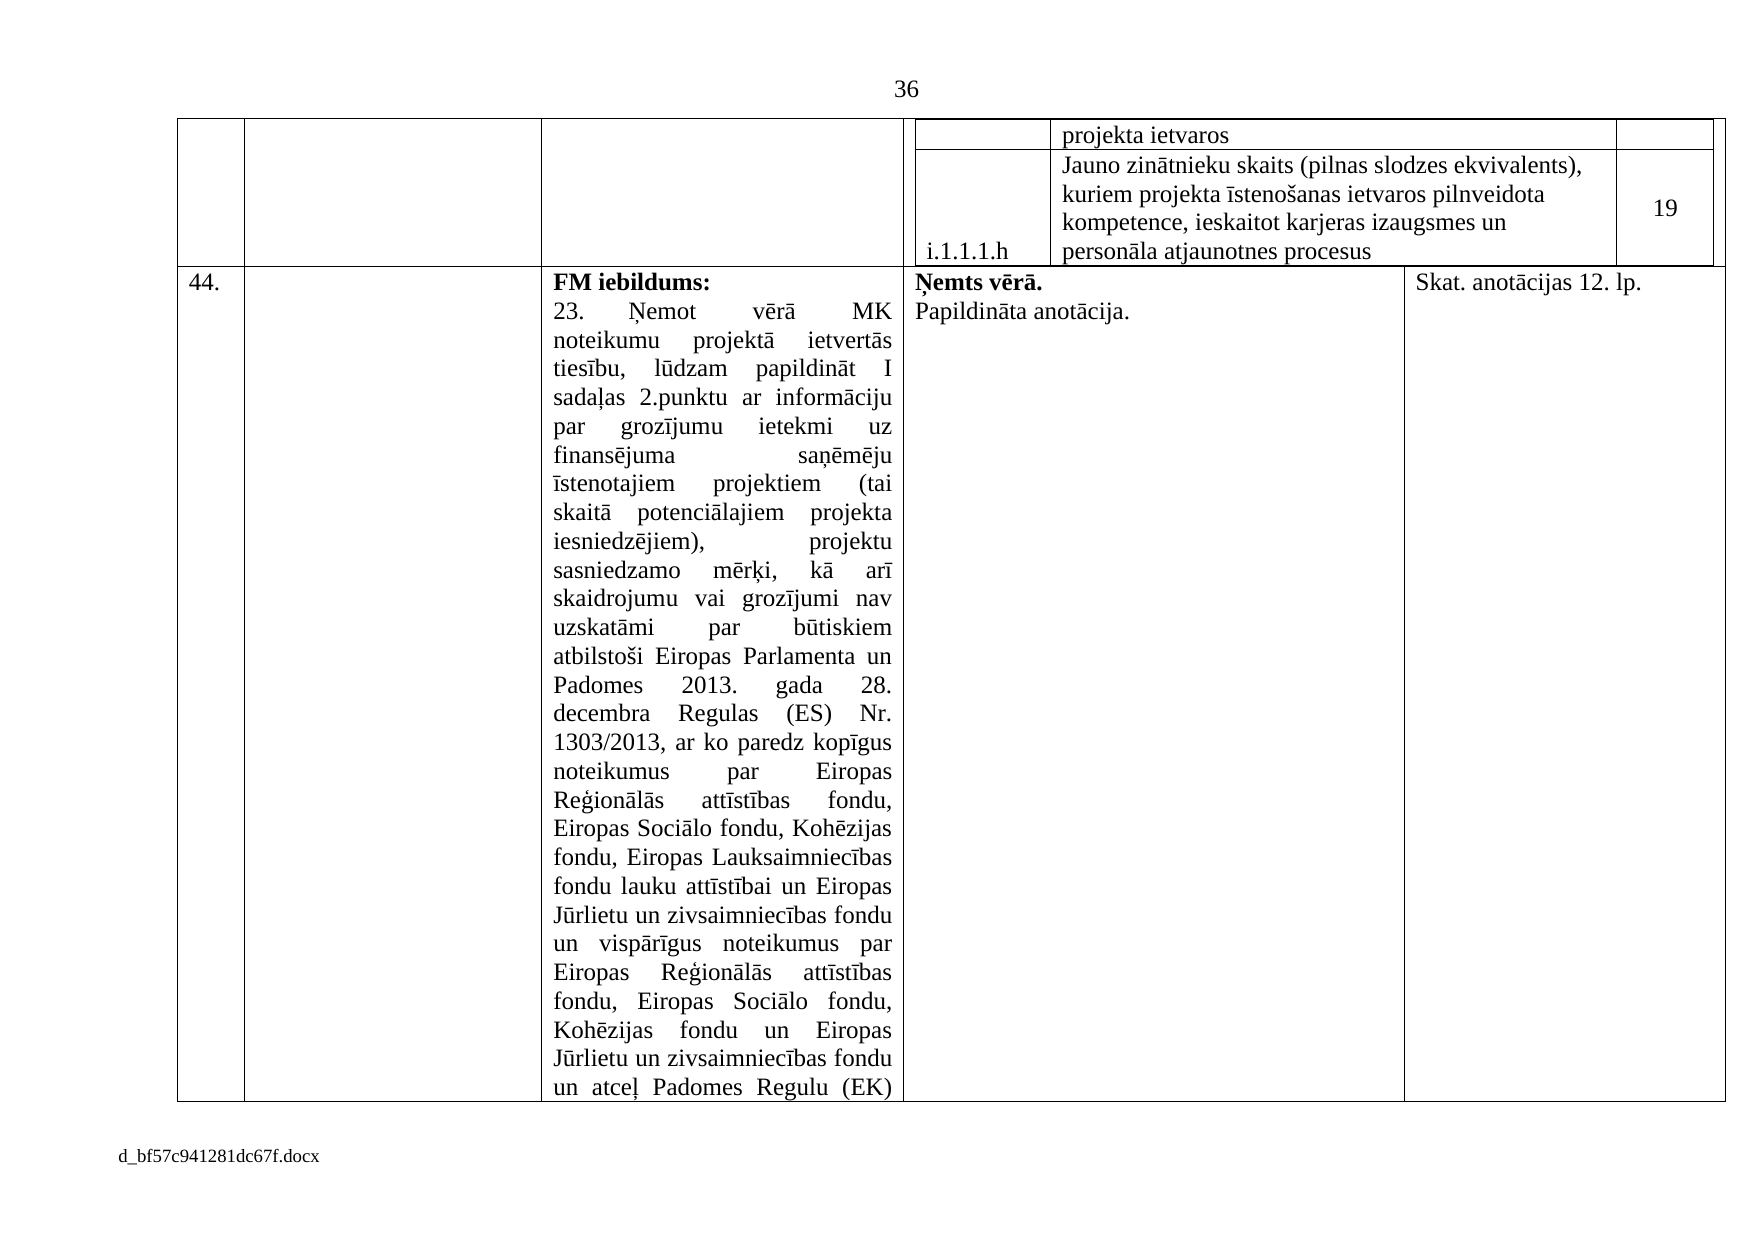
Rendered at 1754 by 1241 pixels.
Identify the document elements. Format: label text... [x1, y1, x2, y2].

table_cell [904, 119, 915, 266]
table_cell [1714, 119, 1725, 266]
table_cell [178, 119, 244, 266]
table_cell [245, 267, 541, 1101]
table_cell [1405, 267, 1725, 1101]
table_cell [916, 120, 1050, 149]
table_cell [245, 119, 541, 266]
table_cell [178, 267, 244, 1101]
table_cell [904, 267, 1404, 1101]
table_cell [542, 119, 903, 266]
